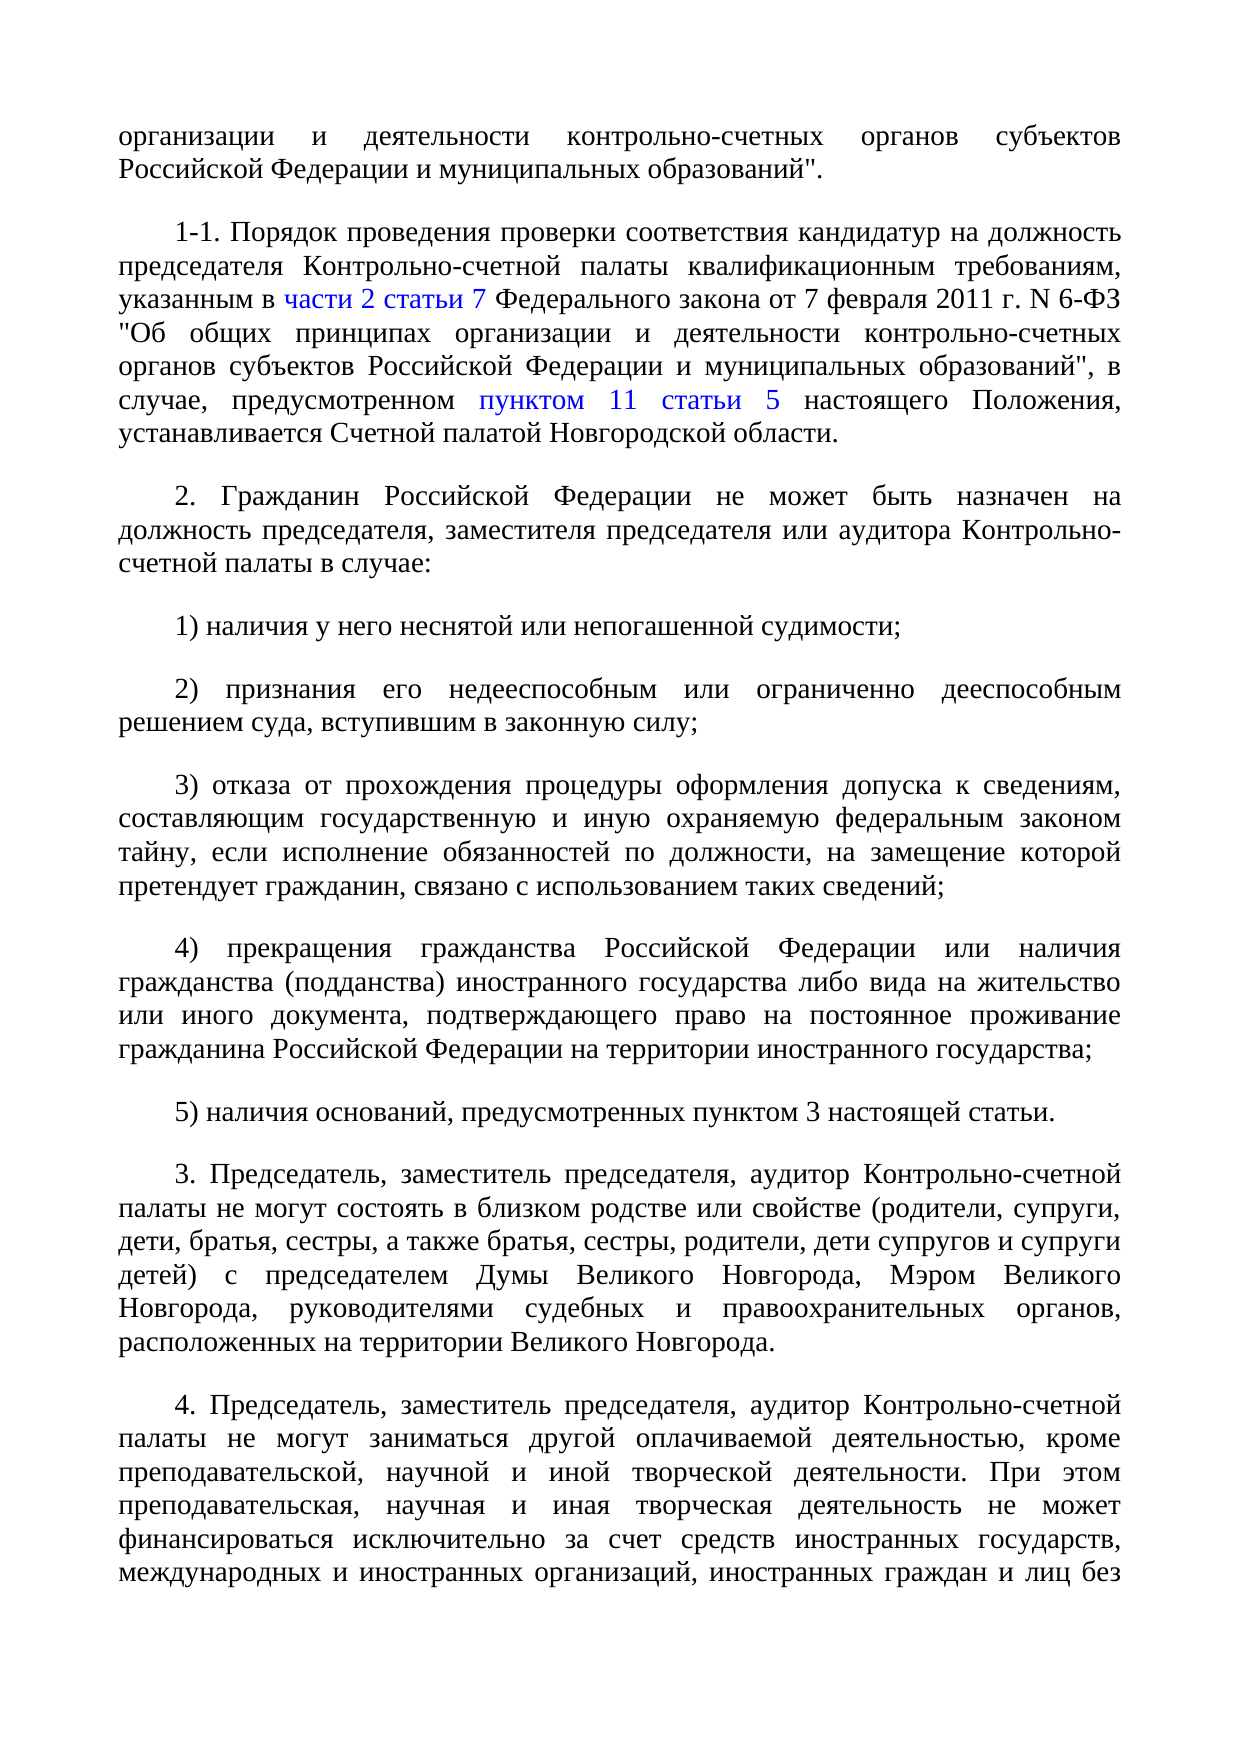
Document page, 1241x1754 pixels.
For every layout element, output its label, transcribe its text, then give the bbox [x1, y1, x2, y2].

text 1) наличия у него неснятой или непогашенной судимости; [118, 608, 1122, 642]
text 2) признания его недееспособным или ограниченно дееспособным решением суда, вступившим в законную силу; [118, 671, 1122, 738]
text 2. Гражданин Российской Федерации не может быть назначен на должность председателя, заместителя председателя или аудитора Контрольно-счетной палаты в случае: [118, 478, 1122, 579]
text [118, 1387, 1122, 1588]
text 4) прекращения гражданства Российской Федерации или наличия гражданства (подданства) иностранного государства либо вида на жительство или иного документа, подтверждающего право на постоянное проживание гражданина Российской Федерации на территории иностранного государства; [118, 930, 1122, 1064]
text 5) наличия оснований, предусмотренных пунктом 3 настоящей статьи. [118, 1094, 1122, 1127]
text 3) отказа от прохождения процедуры оформления допуска к сведениям, составляющим государственную и иную охраняемую федеральным законом тайну, если исполнение обязанностей по должности, на замещение которой претендует гражданин, связано с использованием таких сведений; [118, 767, 1122, 901]
text 3. Председатель, заместитель председателя, аудитор Контрольно-счетной палаты не могут состоять в близком родстве или свойстве (родители, супруги, дети, братья, сестры, а также братья, сестры, родители, дети супругов и супруги детей) с председателем Думы Великого Новгорода, Мэром Великого Новгорода, руководителями судебных и правоохранительных органов, расположенных на территории Великого Новгорода. [118, 1156, 1122, 1358]
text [118, 118, 1122, 185]
text 1-1. Порядок проведения проверки соответствия кандидатур на должность председателя Контрольно-счетной палаты квалификационным требованиям, указанным в части 2 статьи 7 Федерального закона от 7 февраля 2011 г. N 6-ФЗ "Об общих принципах организации и деятельности контрольно-счетных органов субъектов Российской Федерации и муниципальных образований", в случае, предусмотренном пунктом 11 статьи 5 настоящего Положения, устанавливается Счетной палатой Новгородской области. [118, 214, 1122, 449]
